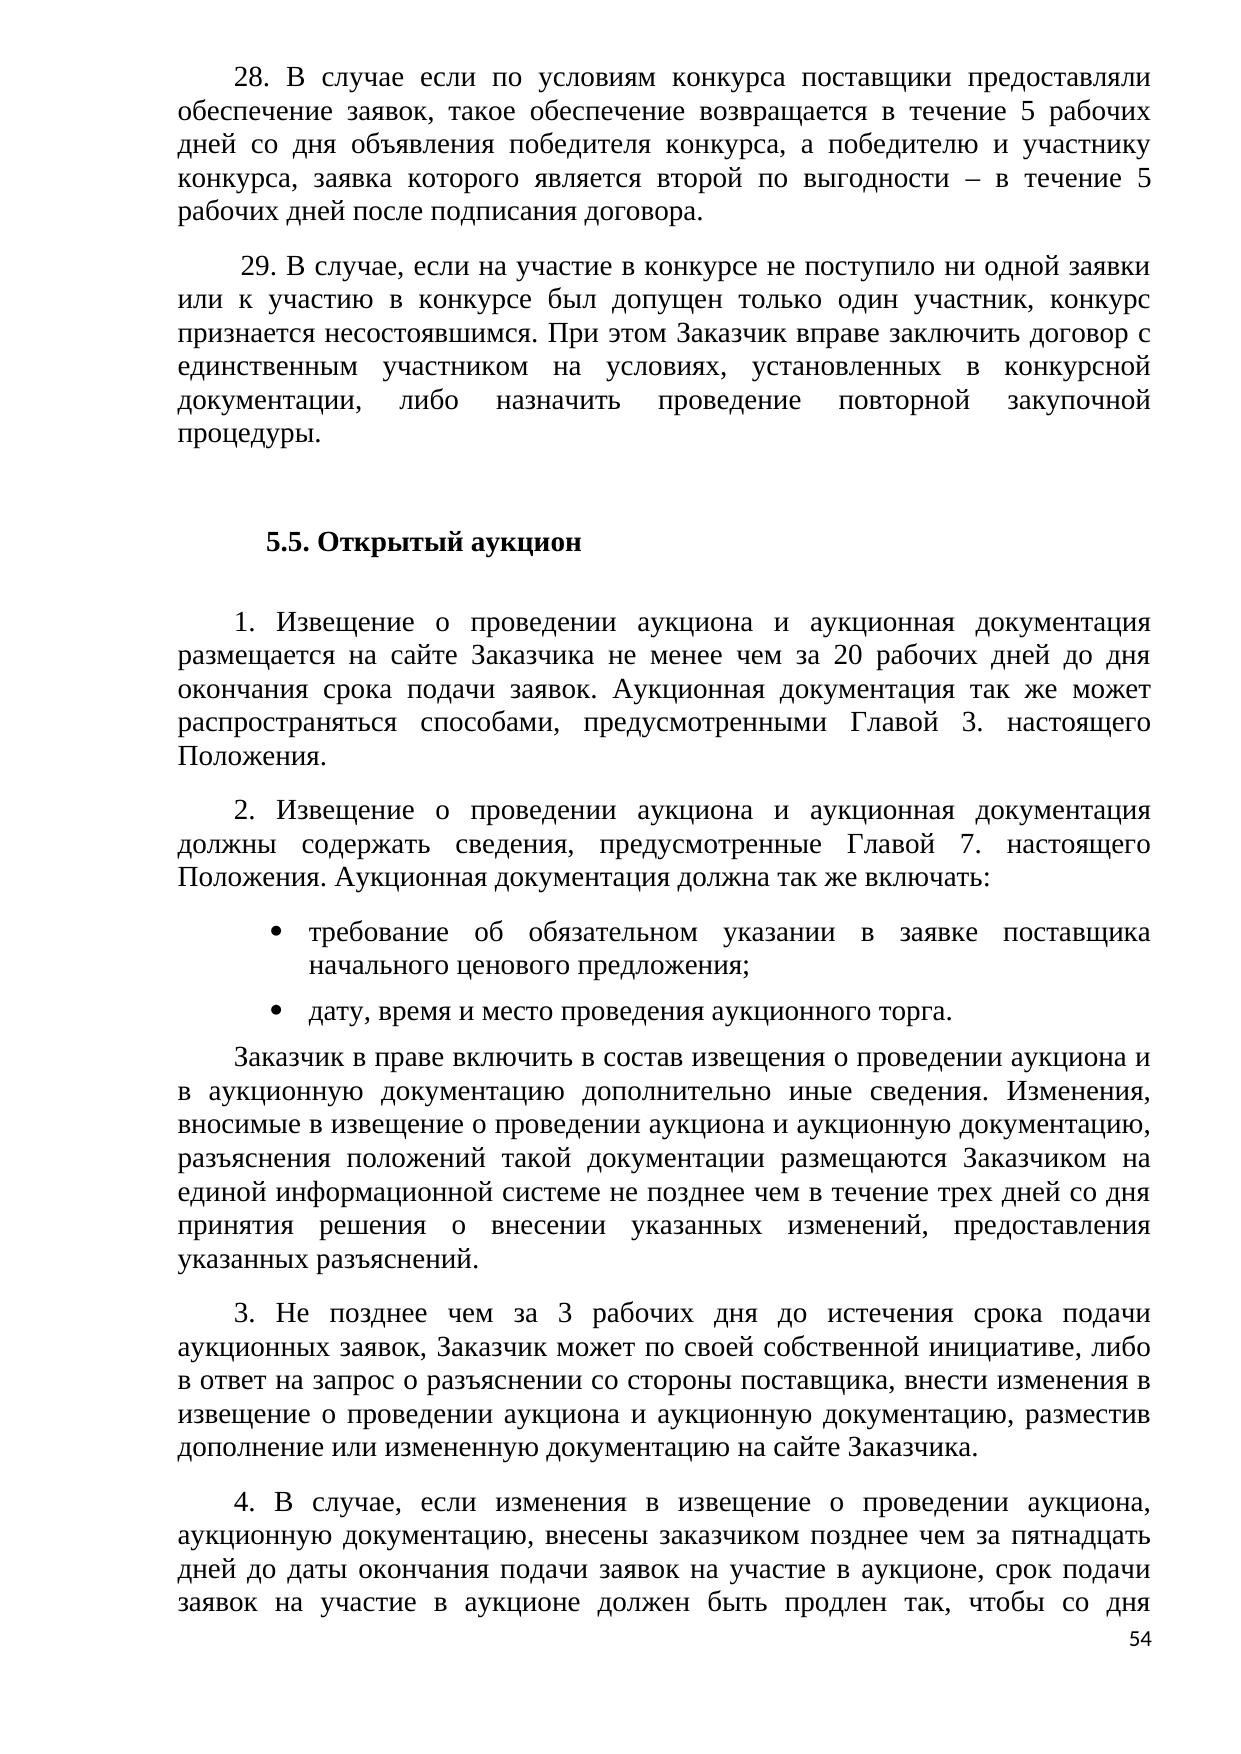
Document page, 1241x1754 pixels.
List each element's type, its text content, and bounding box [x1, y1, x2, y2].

list дату, время и место проведения аукционного торга. [271, 993, 1152, 1027]
text 28. В случае если по условиям конкурса поставщики предоставляли обеспечение заявок, такое обеспечение возвращается в течение 5 рабочих дней со дня объявления победителя конкурса, а победителю и участнику конкурса, заявка которого является второй по выгодности – в течение 5 рабочих дней после подписания договора. [177, 59, 1152, 227]
text 3. Не позднее чем за 3 рабочих дня до истечения срока подачи аукционных заявок, Заказчик может по своей собственной инициативе, либо в ответ на запрос о разъяснении со стороны поставщика, внести изменения в извещение о проведении аукциона и аукционную документацию, разместив дополнение или измененную документацию на сайте Заказчика. [177, 1295, 1152, 1463]
text 5.5. Открытый аукцион [177, 524, 1152, 558]
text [177, 1484, 1152, 1618]
text 1. Извещение о проведении аукциона и аукционная документация размещается на сайте Заказчика не менее чем за 20 рабочих дней до дня окончания срока подачи заявок. Аукционная документация так же может распространяться способами, предусмотренными Главой 3. настоящего Положения. [177, 604, 1152, 771]
text Заказчик в праве включить в состав извещения о проведении аукциона и в аукционную документацию дополнительно иные сведения. Изменения, вносимые в извещение о проведении аукциона и аукционную документацию, разъяснения положений такой документации размещаются Заказчиком на единой информационной системе не позднее чем в течение трех дней со дня принятия решения о внесении указанных изменений, предоставления указанных разъяснений. [177, 1039, 1152, 1274]
text 2. Извещение о проведении аукциона и аукционная документация должны содержать сведения, предусмотренные Главой 7. настоящего Положения. Аукционная документация должна так же включать: [177, 792, 1152, 893]
text 29. В случае, если на участие в конкурсе не поступило ни одной заявки или к участию в конкурсе был допущен только один участник, конкурс признается несостоявшимся. При этом Заказчик вправе заключить договор с единственным участником на условиях, установленных в конкурсной документации, либо назначить проведение повторной закупочной процедуры. [177, 248, 1152, 449]
list требование об обязательном указании в заявке поставщика начального ценового предложения; [271, 914, 1152, 981]
